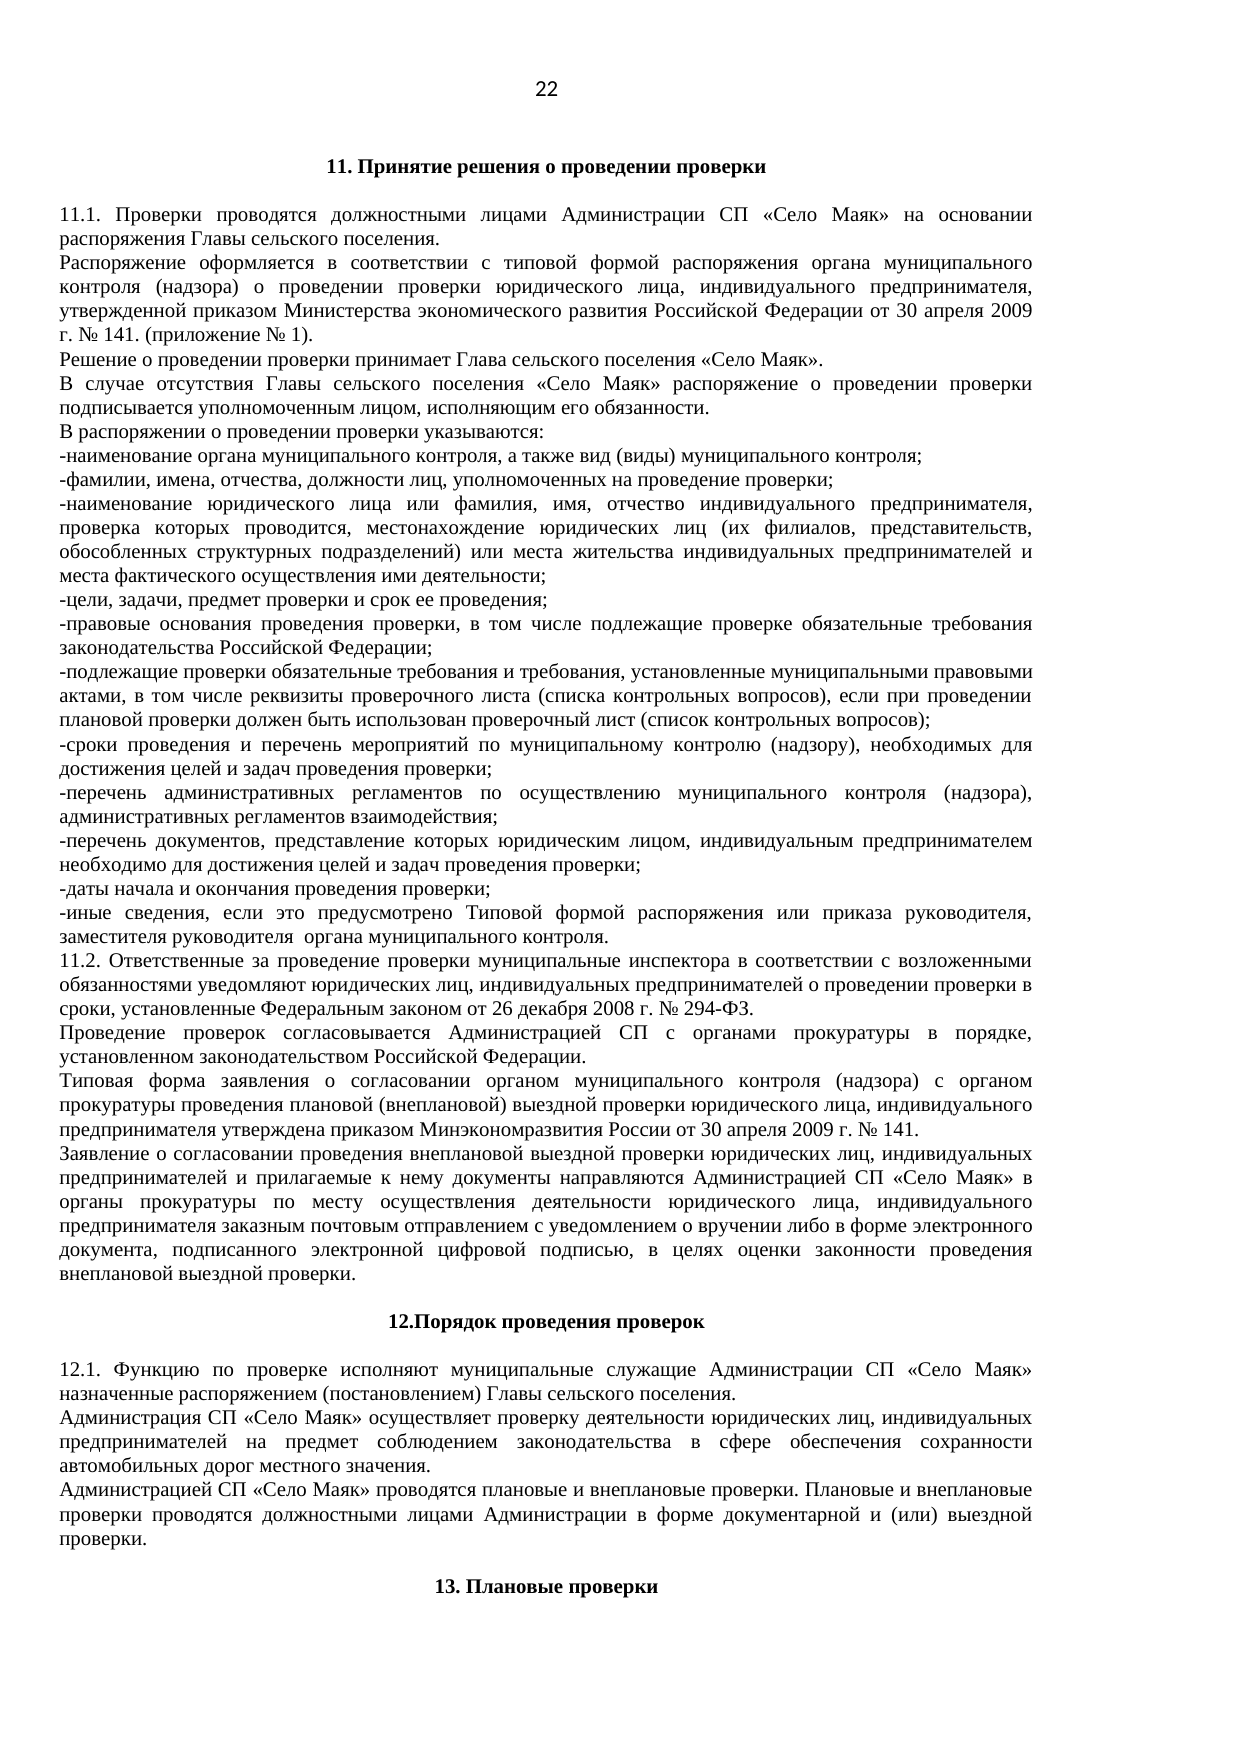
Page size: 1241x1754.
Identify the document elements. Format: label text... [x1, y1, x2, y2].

text 12.Порядок проведения проверок [59, 1309, 1033, 1333]
text -наименование юридического лица или фамилия, имя, отчество индивидуального предпринимателя, проверка которых проводится, местонахождение юридических лиц (их филиалов, представительств, обособленных структурных подразделений) или места жительства индивидуальных предпринимателей и места фактического осуществления ими деятельности; [59, 491, 1033, 587]
text 11.2. Ответственные за проведение проверки муниципальные инспектора в соответствии с возложенными обязанностями уведомляют юридических лиц, индивидуальных предпринимателей о проведении проверки в сроки, установленные Федеральным законом от 26 декабря 2008 г. № 294-ФЗ. [59, 948, 1033, 1020]
text Проведение проверок согласовывается Администрацией СП с органами прокуратуры в порядке, установленном законодательством Российской Федерации. [59, 1020, 1033, 1068]
text В случае отсутствия Главы сельского поселения «Село Маяк» распоряжение о проведении проверки подписывается уполномоченным лицом, исполняющим его обязанности. [59, 371, 1033, 419]
text -даты начала и окончания проведения проверки; [59, 876, 1033, 900]
text Заявление о согласовании проведения внеплановой выездной проверки юридических лиц, индивидуальных предпринимателей и прилагаемые к нему документы направляются Администрацией СП «Село Маяк» в органы прокуратуры по месту осуществления деятельности юридического лица, индивидуального предпринимателя заказным почтовым отправлением с уведомлением о вручении либо в форме электронного документа, подписанного электронной цифровой подписью, в целях оценки законности проведения внеплановой выездной проверки. [59, 1141, 1033, 1285]
text -цели, задачи, предмет проверки и срок ее проведения; [59, 587, 1033, 611]
text 11. Принятие решения о проведении проверки [59, 154, 1033, 178]
text 12.1. Функцию по проверке исполняют муниципальные служащие Администрации СП «Село Маяк» назначенные распоряжением (постановлением) Главы сельского поселения. [59, 1357, 1033, 1405]
text -правовые основания проведения проверки, в том числе подлежащие проверке обязательные требования законодательства Российской Федерации; [59, 611, 1033, 659]
text Распоряжение оформляется в соответствии с типовой формой распоряжения органа муниципального контроля (надзора) о проведении проверки юридического лица, индивидуального предпринимателя, утвержденной приказом Министерства экономического развития Российской Федерации от 30 апреля 2009 г. № 141. (приложение № 1). [59, 250, 1033, 346]
text Типовая форма заявления о согласовании органом муниципального контроля (надзора) с органом прокуратуры проведения плановой (внеплановой) выездной проверки юридического лица, индивидуального предпринимателя утверждена приказом Минэкономразвития России от 30 апреля 2009 г. № 141. [59, 1068, 1033, 1141]
text -перечень документов, представление которых юридическим лицом, индивидуальным предпринимателем необходимо для достижения целей и задач проведения проверки; [59, 828, 1033, 876]
text Решение о проведении проверки принимает Глава сельского поселения «Село Маяк». [59, 346, 1033, 371]
text В распоряжении о проведении проверки указываются: [59, 419, 1033, 443]
text -сроки проведения и перечень мероприятий по муниципальному контролю (надзору), необходимых для достижения целей и задач проведения проверки; [59, 731, 1033, 779]
text Администрацией СП «Село Маяк» проводятся плановые и внеплановые проверки. Плановые и внеплановые проверки проводятся должностными лицами Администрации в форме документарной и (или) выездной проверки. [59, 1477, 1033, 1549]
text -подлежащие проверки обязательные требования и требования, установленные муниципальными правовыми актами, в том числе реквизиты проверочного листа (списка контрольных вопросов), если при проведении плановой проверки должен быть использован проверочный лист (список контрольных вопросов); [59, 659, 1033, 731]
text -иные сведения, если это предусмотрено Типовой формой распоряжения или приказа руководителя, заместителя руководителя органа муниципального контроля. [59, 900, 1033, 948]
text 11.1. Проверки проводятся должностными лицами Администрации СП «Село Маяк» на основании распоряжения Главы сельского поселения. [59, 202, 1033, 250]
text -наименование органа муниципального контроля, а также вид (виды) муниципального контроля; [59, 443, 1033, 467]
text Администрация СП «Село Маяк» осуществляет проверку деятельности юридических лиц, индивидуальных предпринимателей на предмет соблюдением законодательства в сфере обеспечения сохранности автомобильных дорог местного значения. [59, 1405, 1033, 1477]
text -фамилии, имена, отчества, должности лиц, уполномоченных на проведение проверки; [59, 467, 1033, 491]
text -перечень административных регламентов по осуществлению муниципального контроля (надзора), административных регламентов взаимодействия; [59, 779, 1033, 828]
text 13. Плановые проверки [59, 1574, 1033, 1598]
